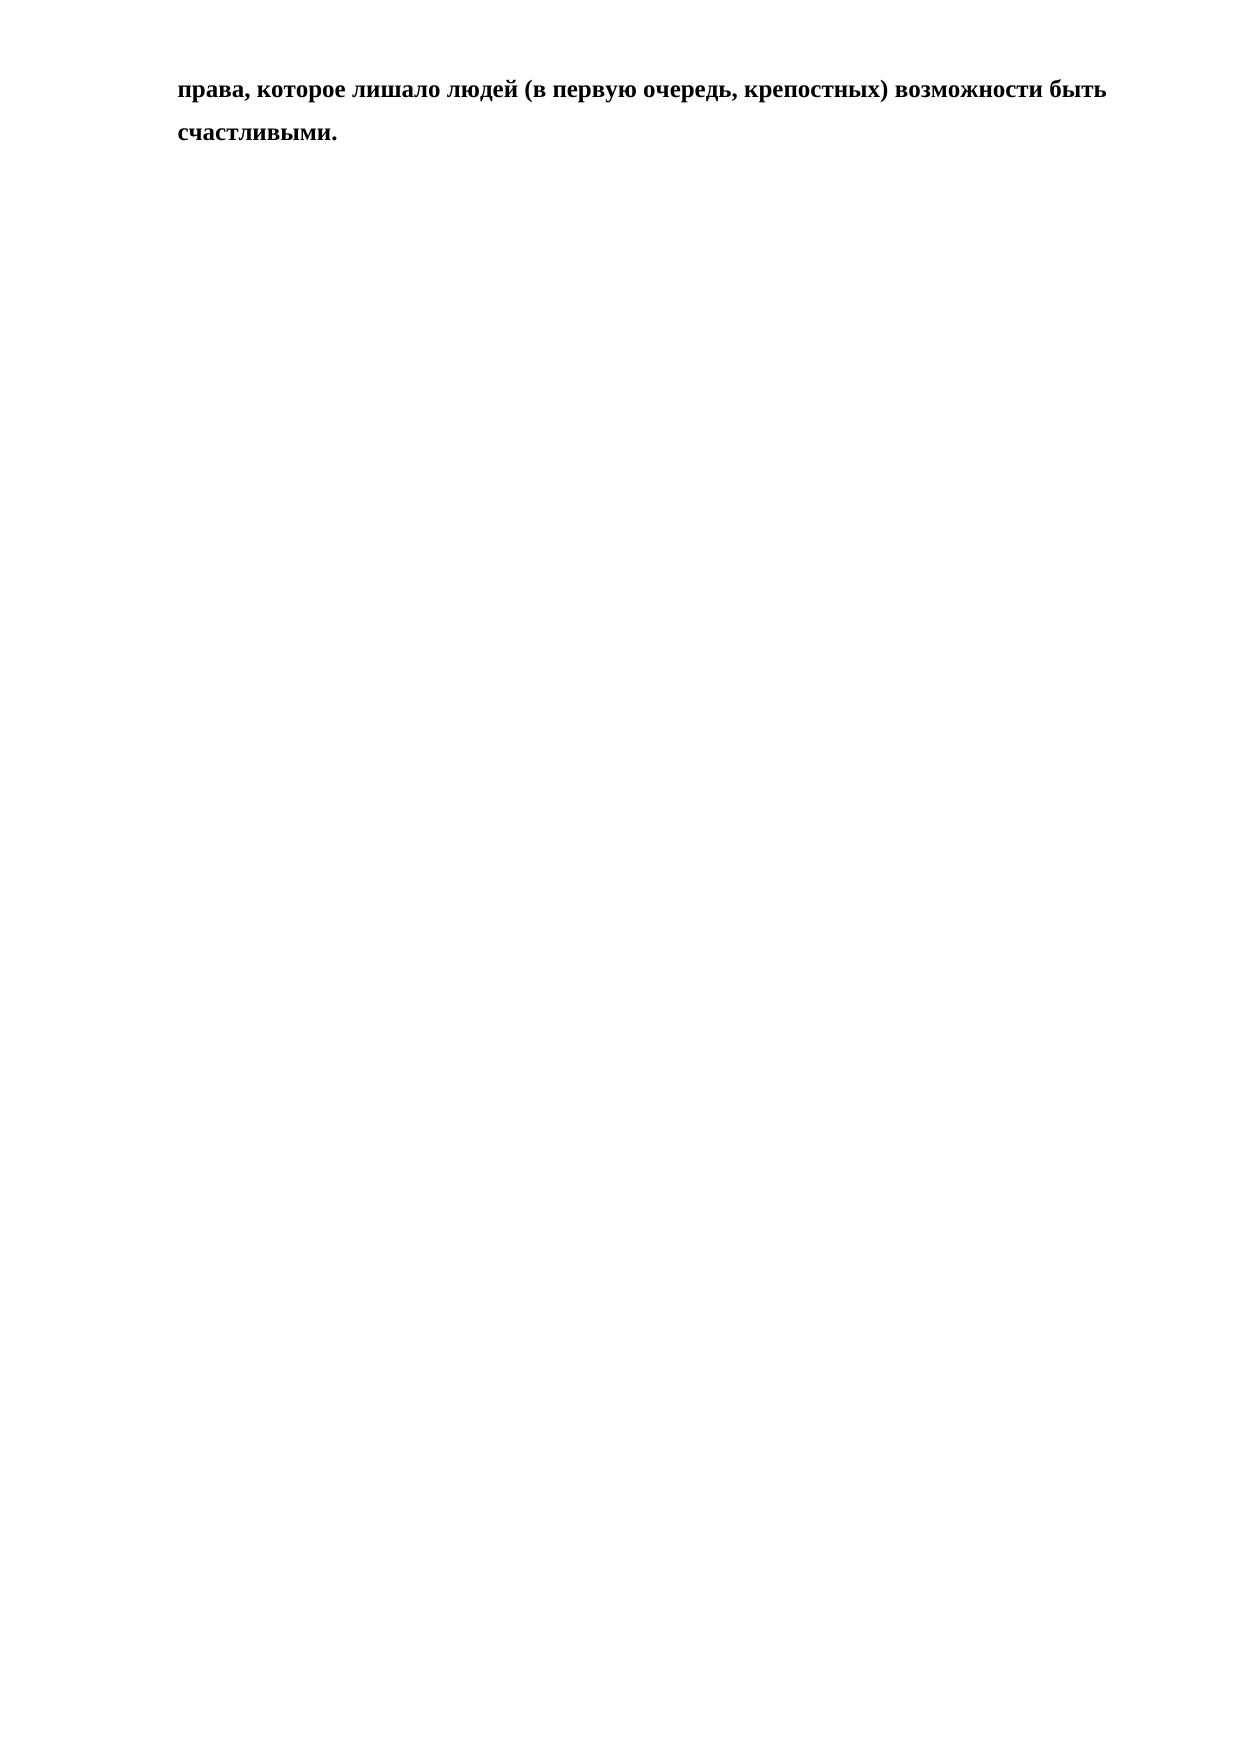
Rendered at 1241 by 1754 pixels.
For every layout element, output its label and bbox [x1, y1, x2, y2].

text [177, 74, 1152, 146]
